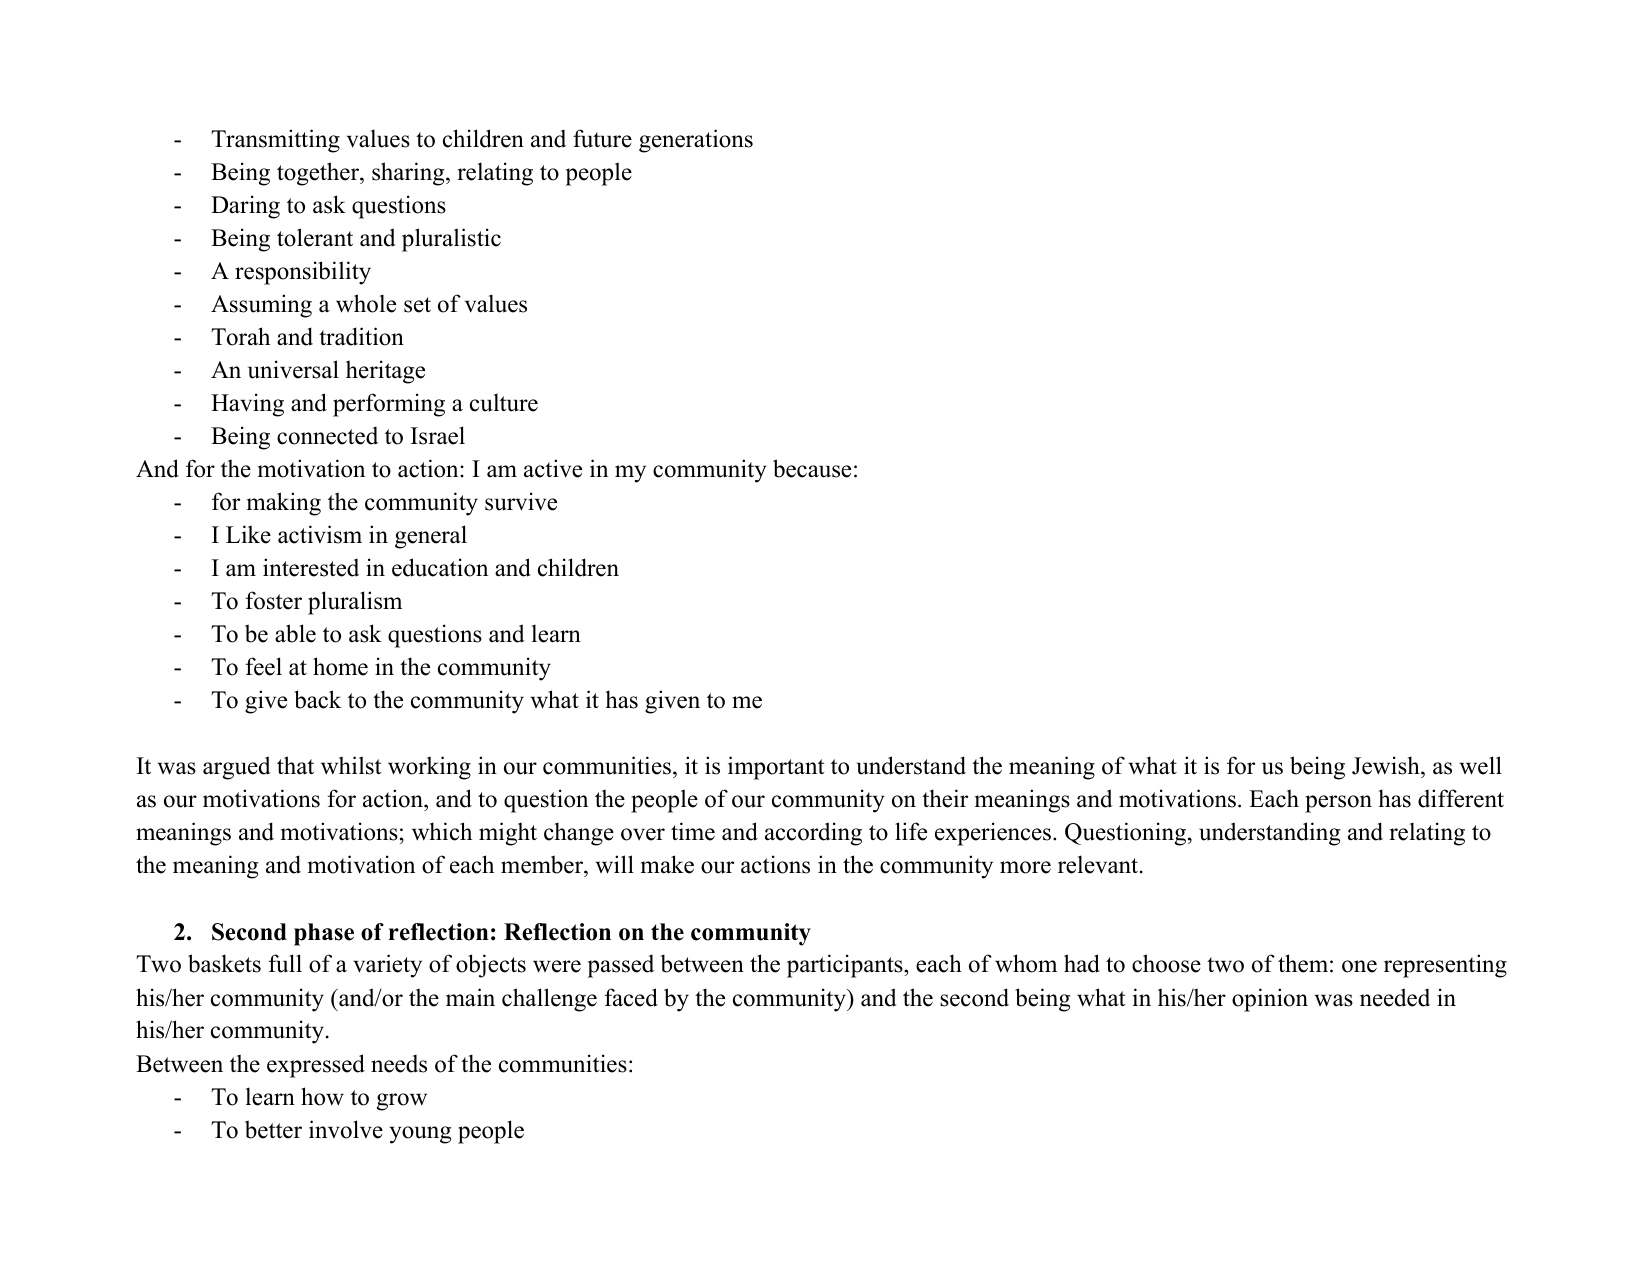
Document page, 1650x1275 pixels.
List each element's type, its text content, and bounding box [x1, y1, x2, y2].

list Being tolerant and pluralistic [173, 223, 1514, 252]
list To give back to the community what it has given to me [173, 685, 1514, 714]
list Having and performing a culture [173, 388, 1514, 417]
text And for the motivation to action: I am active in my community because: [136, 454, 1514, 483]
list I Like activism in general [173, 520, 1514, 549]
text Two baskets full of a variety of objects were passed between the participants, each of whom had to choose two of them: one representing his/her community (and/or the main challenge faced by the community) and the second being what in his/her opinion was needed in his/her community. [136, 949, 1514, 1044]
list Second phase of reflection: Reflection on the community [173, 917, 1514, 945]
list A responsibility [173, 256, 1514, 285]
list To learn how to grow [173, 1082, 1514, 1110]
list Daring to ask questions [173, 190, 1514, 219]
list Assuming a whole set of values [173, 289, 1514, 318]
list To better involve young people [173, 1115, 1514, 1143]
list Torah and tradition [173, 322, 1514, 351]
list An universal heritage [173, 355, 1514, 384]
text Between the expressed needs of the communities: [136, 1049, 1514, 1077]
list Being connected to Israel [173, 421, 1514, 450]
list Being together, sharing, relating to people [173, 157, 1514, 186]
list Transmitting values to children and future generations [173, 124, 1514, 153]
list To foster pluralism [173, 586, 1514, 615]
list To be able to ask questions and learn [173, 619, 1514, 648]
list for making the community survive [173, 487, 1514, 516]
list To feel at home in the community [173, 652, 1514, 681]
text It was argued that whilst working in our communities, it is important to understand the meaning of what it is for us being Jewish, as well as our motivations for action, and to question the people of our community on their meanings and motivations. Each person has different meanings and motivations; which might change over time and according to life experiences. Questioning, understanding and relating to the meaning and motivation of each member, will make our actions in the community more relevant. [136, 751, 1514, 879]
list I am interested in education and children [173, 553, 1514, 582]
